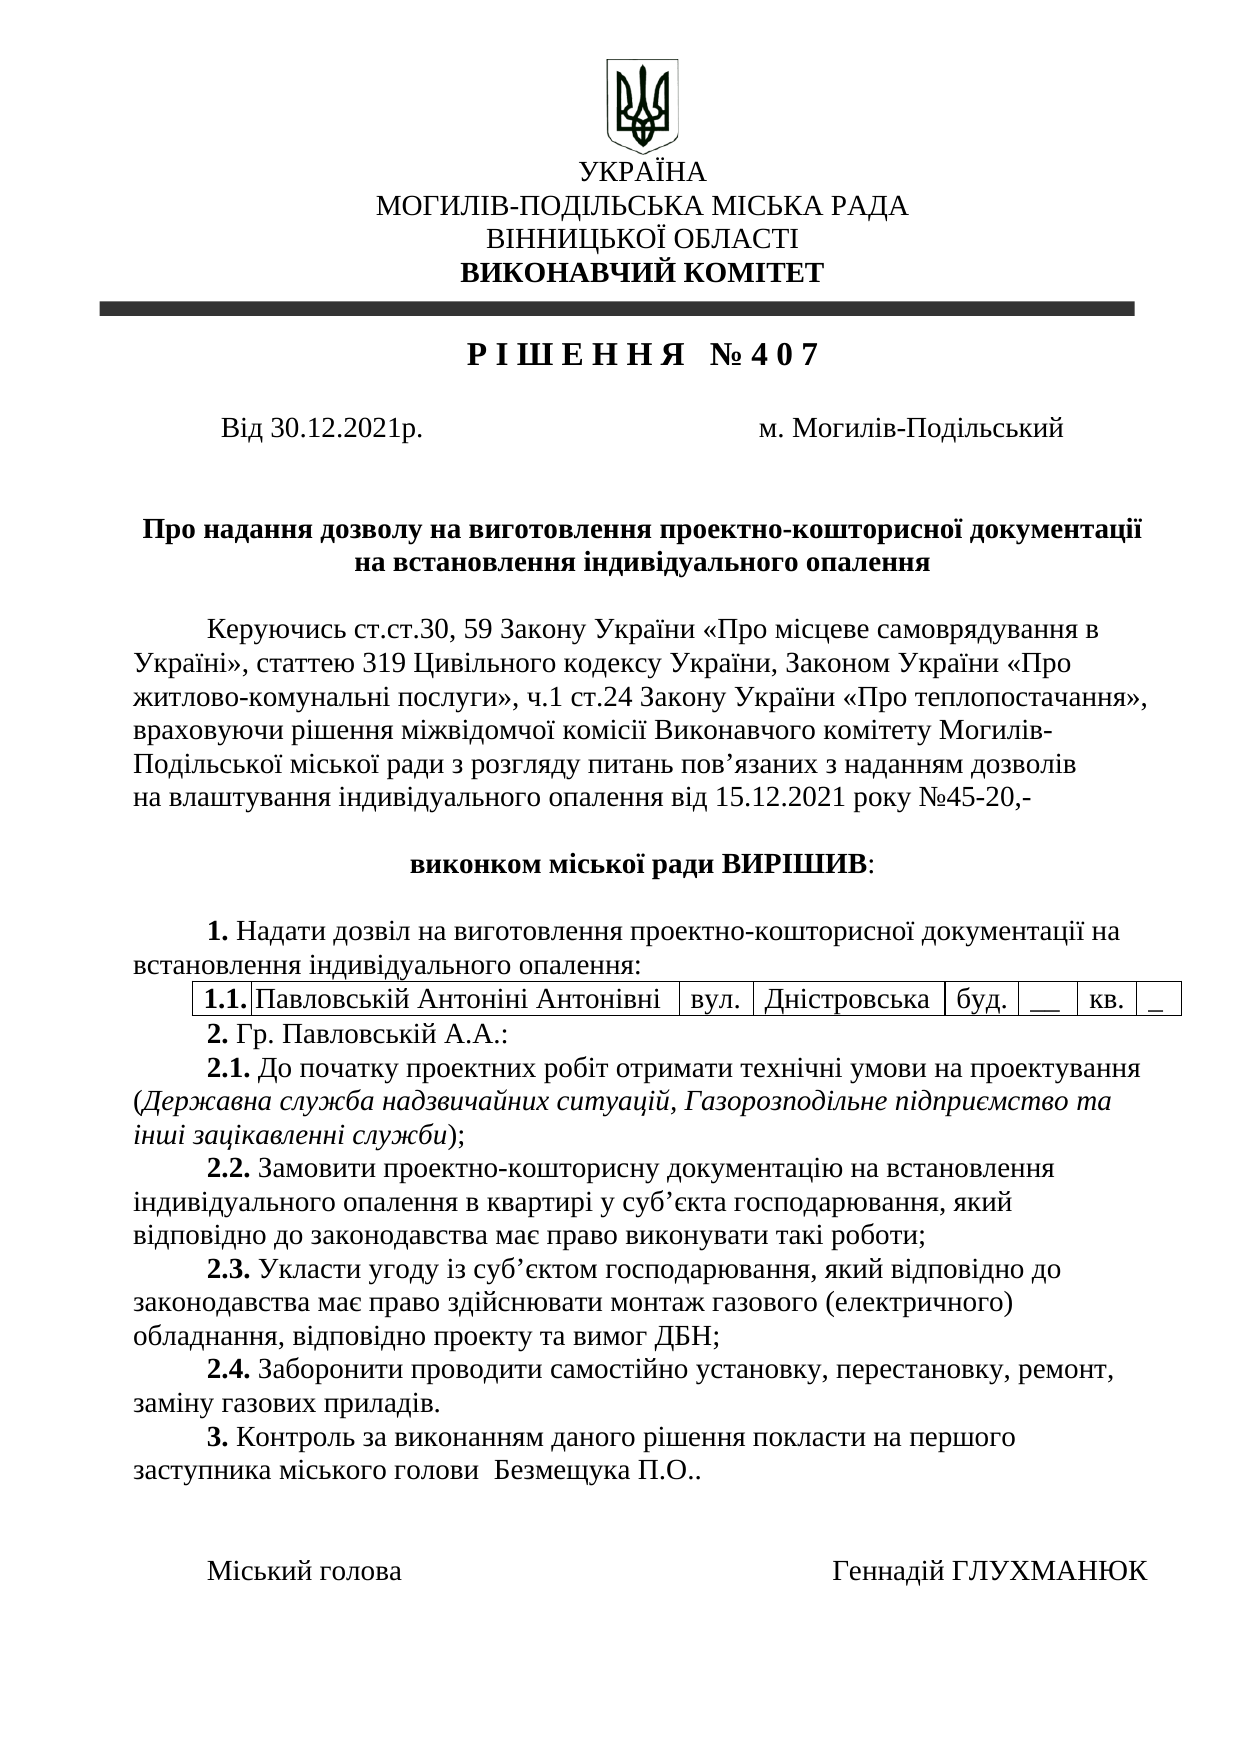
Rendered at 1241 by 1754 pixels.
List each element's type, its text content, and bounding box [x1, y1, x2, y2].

text 1. Надати дозвіл на виготовлення проектно-кошторисної документації на встановлення індивідуального опалення: [133, 913, 1152, 981]
text РІШЕННЯ №407 [133, 301, 1152, 373]
text 2.1. До початку проектних робіт отримати технічні умови на проектування (Державна служба надзвичайних ситуацій, Газорозподільне підприємство та інші зацікавленні служби); [133, 1050, 1152, 1150]
table_header вул. [680, 982, 753, 1015]
table_header Дністровська [754, 982, 944, 1015]
table_header буд. [946, 982, 1018, 1015]
text 2.3. Укласти угоду із суб’єктом господарювання, який відповідно до законодавства має право здійснювати монтаж газового (електричного) обладнання, відповідно проекту та вимог ДБН; [133, 1251, 1152, 1352]
text на влаштування індивідуального опалення від 15.12.2021 року №45-20,- [133, 779, 1152, 813]
table_header кв. [1078, 982, 1136, 1015]
text 2.4. Заборонити проводити самостійно установку, перестановку, ремонт, заміну газових приладів. [133, 1352, 1152, 1419]
table_header _ [1137, 982, 1181, 1015]
text Про надання дозволу на виготовлення проектно-кошторисної документації [133, 511, 1152, 544]
text 2. Гр. Павловській А.А.: [133, 1016, 1152, 1050]
table_header Павловській Антоніні Антонівні [252, 982, 679, 1015]
text 2.2. Замовити проектно-кошторисну документацію на встановлення індивідуального опалення в квартирі у суб’єкта господарювання, який відповідно до законодавства має право виконувати такі роботи; [133, 1150, 1152, 1251]
text Міський голова Геннадій ГЛУХМАНЮК [133, 1553, 1152, 1586]
text 3. Контроль за виконанням даного рішення покласти на першого заступника міського голови Безмещука П.О.. [133, 1419, 1152, 1486]
table_header __ [1019, 982, 1077, 1015]
text на встановлення індивідуального опалення [133, 544, 1152, 578]
table_header [193, 982, 251, 1015]
text ВИКОНАВЧИЙ КОМІТЕТ [133, 255, 1152, 288]
text Керуючись ст.ст.30, 59 Закону України «Про місцеве самоврядування в Україні», статтею 319 Цивільного кодексу України, Законом України «Про житлово-комунальні послуги», ч.1 ст.24 Закону України «Про теплопостачання», враховуючи рішення міжвідомчої комісії Виконавчого комітету Могилів-Подільської міської ради з розгляду питань пов’язаних з наданням дозволів [133, 612, 1152, 779]
text виконком міської ради ВИРІШИВ: [133, 846, 1152, 880]
picture [606, 59, 679, 155]
text Від 30.12.2021р. м. Могилів-Подільський [133, 410, 1152, 444]
text УКРАЇНА МОГИЛІВ-ПОДІЛЬСЬКА МІСЬКА РАДА ВІННИЦЬКОЇ ОБЛАСТІ [133, 154, 1152, 255]
